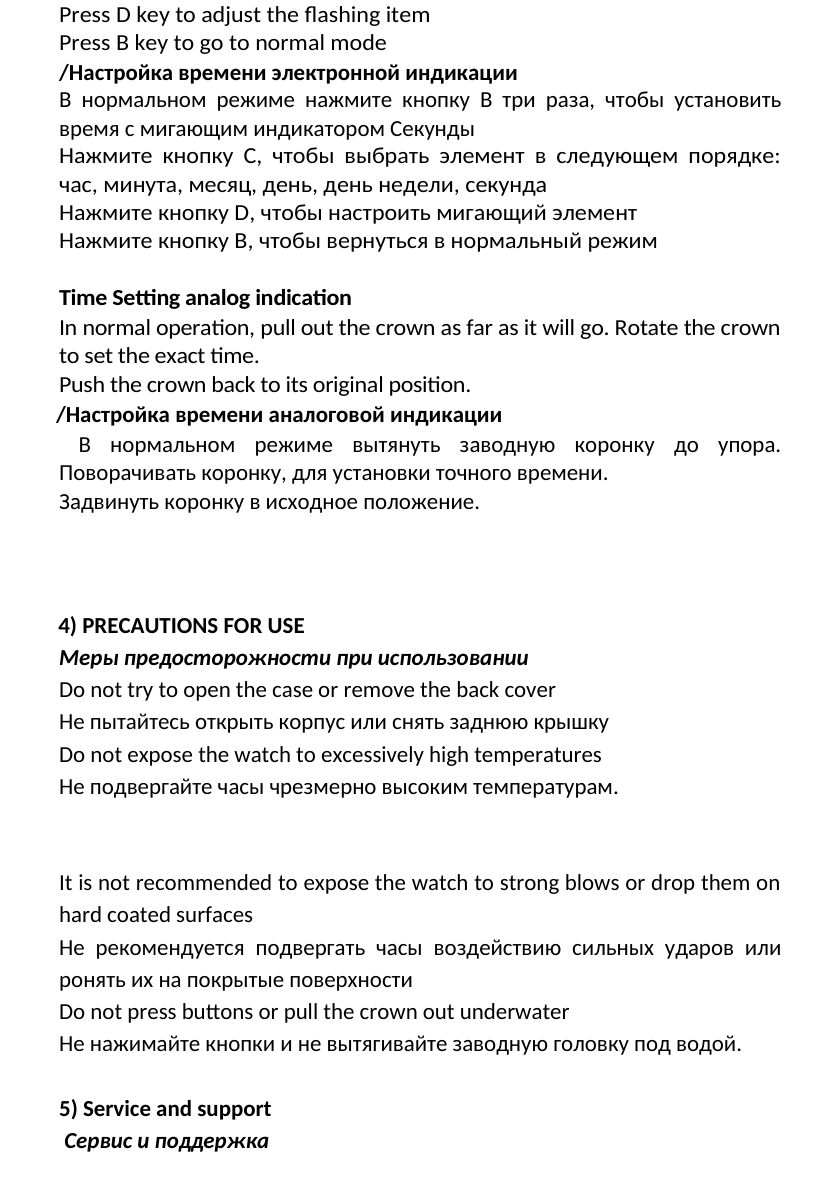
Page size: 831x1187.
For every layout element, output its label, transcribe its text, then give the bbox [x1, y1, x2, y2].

text /Настройка времени аналоговой индикации [14, 400, 782, 428]
text In normal operation, pull out the crown as far as it will go. Rotate the crown to set the exact time. [59, 313, 782, 369]
text Do not try to open the case or remove the back cover [59, 675, 782, 703]
text Меры предосторожности при использовании [59, 643, 782, 671]
text Не рекомендуется подвергать часы воздействию сильных ударов или ронять их на покрытые поверхности [59, 933, 782, 993]
text Не нажимайте кнопки и не вытягивайте заводную головку под водой. [59, 1029, 782, 1057]
text /Настройка времени электронной индикации [59, 58, 782, 86]
text Задвинуть коронку в исходное положение. [59, 487, 782, 515]
text Не пытайтесь открыть корпус или снять заднюю крышку [59, 707, 782, 736]
text В нормальном режиме вытянуть заводную коронку до упора. Поворачивать коронку, для установки точного времени. [59, 430, 782, 486]
text Нажмите кнопку D, чтобы настроить мигающий элемент [59, 198, 782, 226]
text Push the crown back to its original position. [59, 371, 782, 398]
text Press B key to go to normal mode [59, 28, 782, 56]
text Press D key to adjust the flashing item [59, 0, 782, 28]
text 5) Service and support [59, 1094, 782, 1122]
text Time Setting analog indication [59, 283, 782, 311]
text Сервис и поддержка [59, 1126, 782, 1154]
text 4) PRECAUTIONS FOR USE [14, 611, 782, 639]
text Do not expose the watch to excessively high temperatures [59, 740, 782, 768]
text Не подвергайте часы чрезмерно высоким температурам. [59, 772, 782, 800]
text It is not recommended to expose the watch to strong blows or drop them on hard coated surfaces [59, 868, 782, 929]
text Do not press buttons or pull the crown out underwater [59, 997, 782, 1025]
text Нажмите кнопку B, чтобы вернуться в нормальный режим [59, 226, 782, 254]
text В нормальном режиме нажмите кнопку B три раза, чтобы установить время с мигающим индикатором Секунды [59, 86, 782, 142]
text Нажмите кнопку C, чтобы выбрать элемент в следующем порядке: час, минута, месяц, день, день недели, секунда [59, 142, 782, 198]
